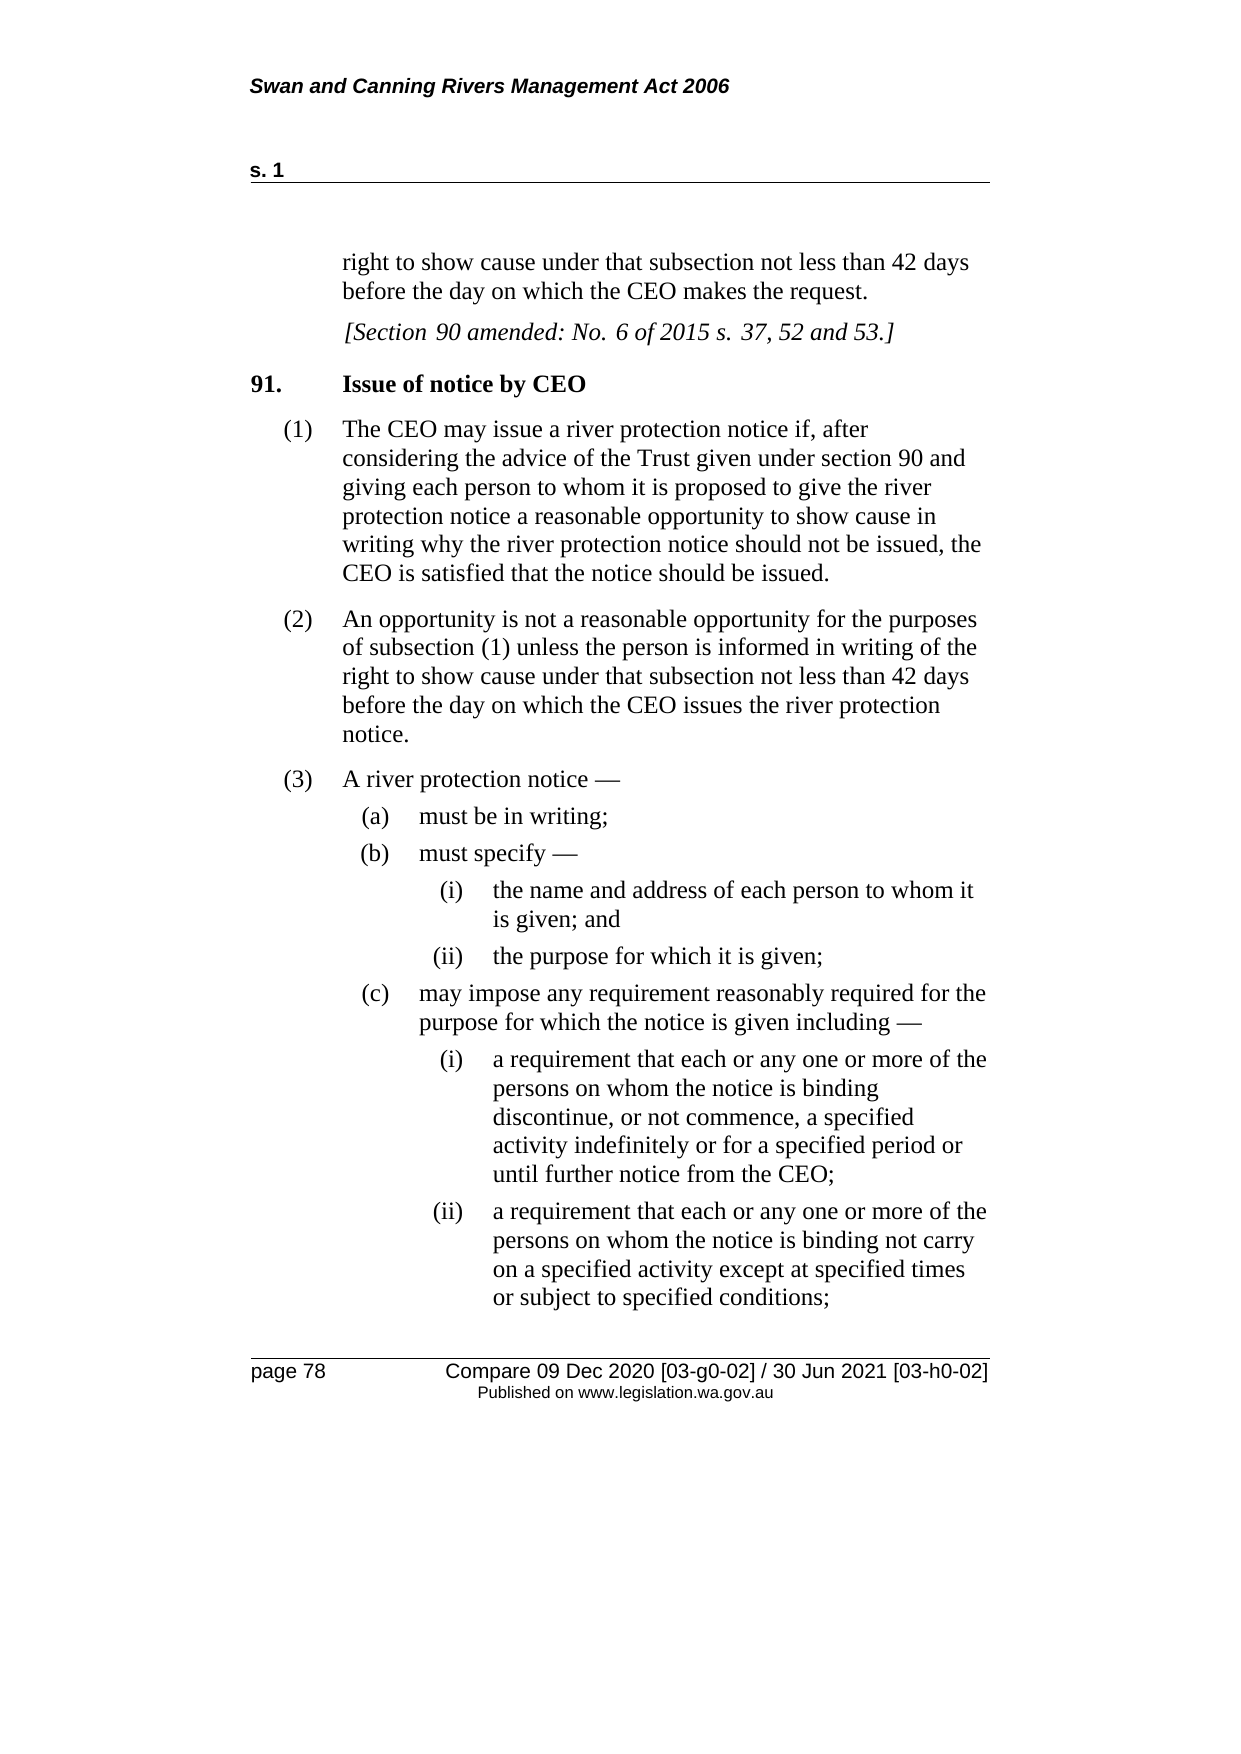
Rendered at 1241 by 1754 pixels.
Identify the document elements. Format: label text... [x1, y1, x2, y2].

text (1) The CEO may issue a river protection notice if, after considering the advice of the Trust given under section 90 and giving each person to whom it is proposed to give the river protection notice a reasonable opportunity to show cause in writing why the river protection notice should not be issued, the CEO is satisfied that the notice should be issued. [251, 414, 990, 587]
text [251, 247, 990, 305]
text (i) the name and address of each person to whom it is given; and [251, 875, 990, 933]
text (a) must be in writing; [251, 801, 990, 830]
text (i) a requirement that each or any one or more of the persons on whom the notice is binding discontinue, or not commence, a specified activity indefinitely or for a specified period or until further notice from the CEO; [251, 1044, 990, 1188]
text (2) An opportunity is not a reasonable opportunity for the purposes of subsection (1) unless the person is informed in writing of the right to show cause under that subsection not less than 42 days before the day on which the CEO issues the river protection notice. [251, 604, 990, 747]
text (ii) the purpose for which it is given; [251, 941, 990, 970]
subtitle 91. Issue of notice by CEO [251, 369, 990, 398]
text (3) A river protection notice — [251, 764, 990, 793]
text (c) may impose any requirement reasonably required for the purpose for which the notice is given including — [251, 978, 990, 1036]
text (ii) a requirement that each or any one or more of the persons on whom the notice is binding not carry on a specified activity except at specified times or subject to specified conditions; [251, 1196, 990, 1311]
text [Section 90 amended: No. 6 of 2015 s. 37, 52 and 53.] [251, 317, 990, 346]
text (b) must specify — [251, 838, 990, 867]
